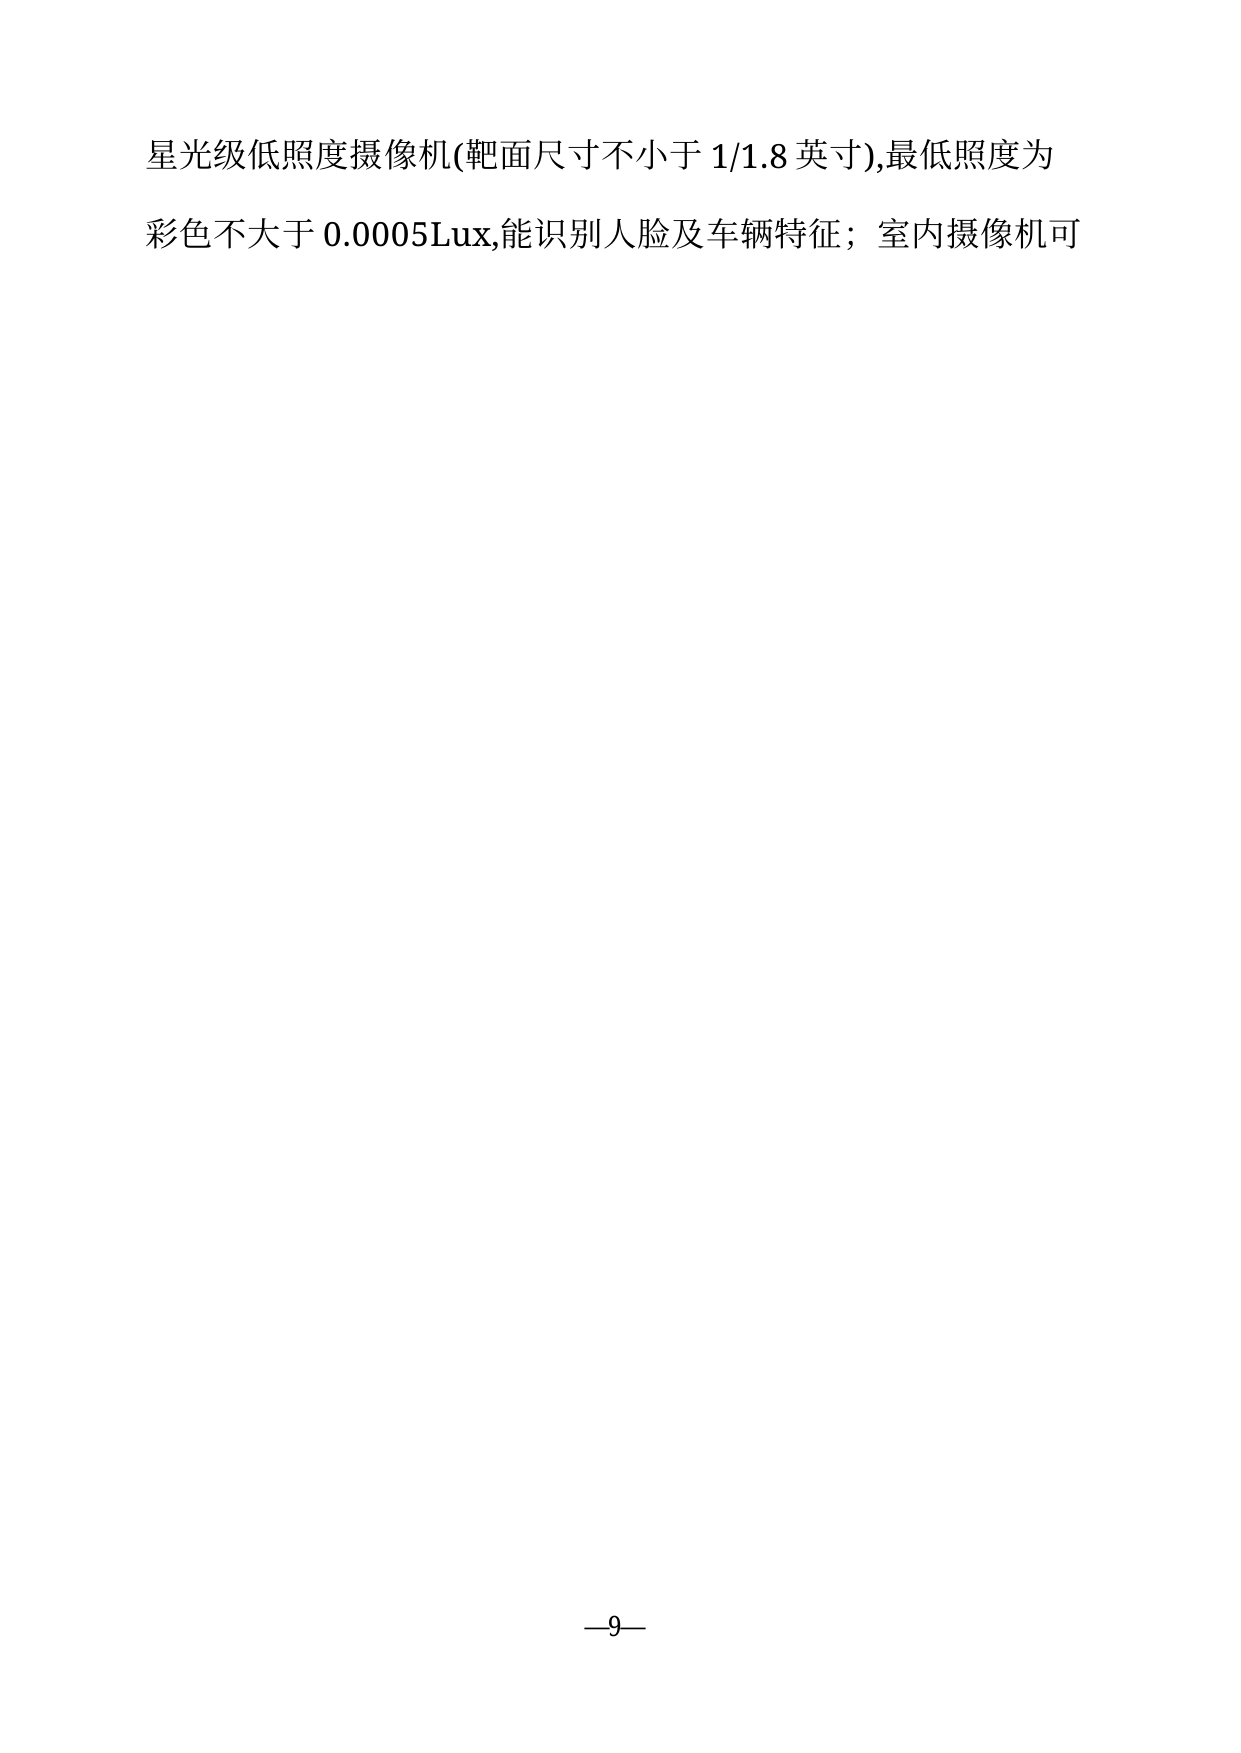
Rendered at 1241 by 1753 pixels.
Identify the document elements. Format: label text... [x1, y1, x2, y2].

text 彩色不大于0.0005Lux,能识别人脸及车辆特征；室内摄像机可 [145, 211, 1085, 255]
text 星光级低照度摄像机(靶面尺寸不小于1/1.8英寸),最低照度为 [145, 149, 1085, 211]
